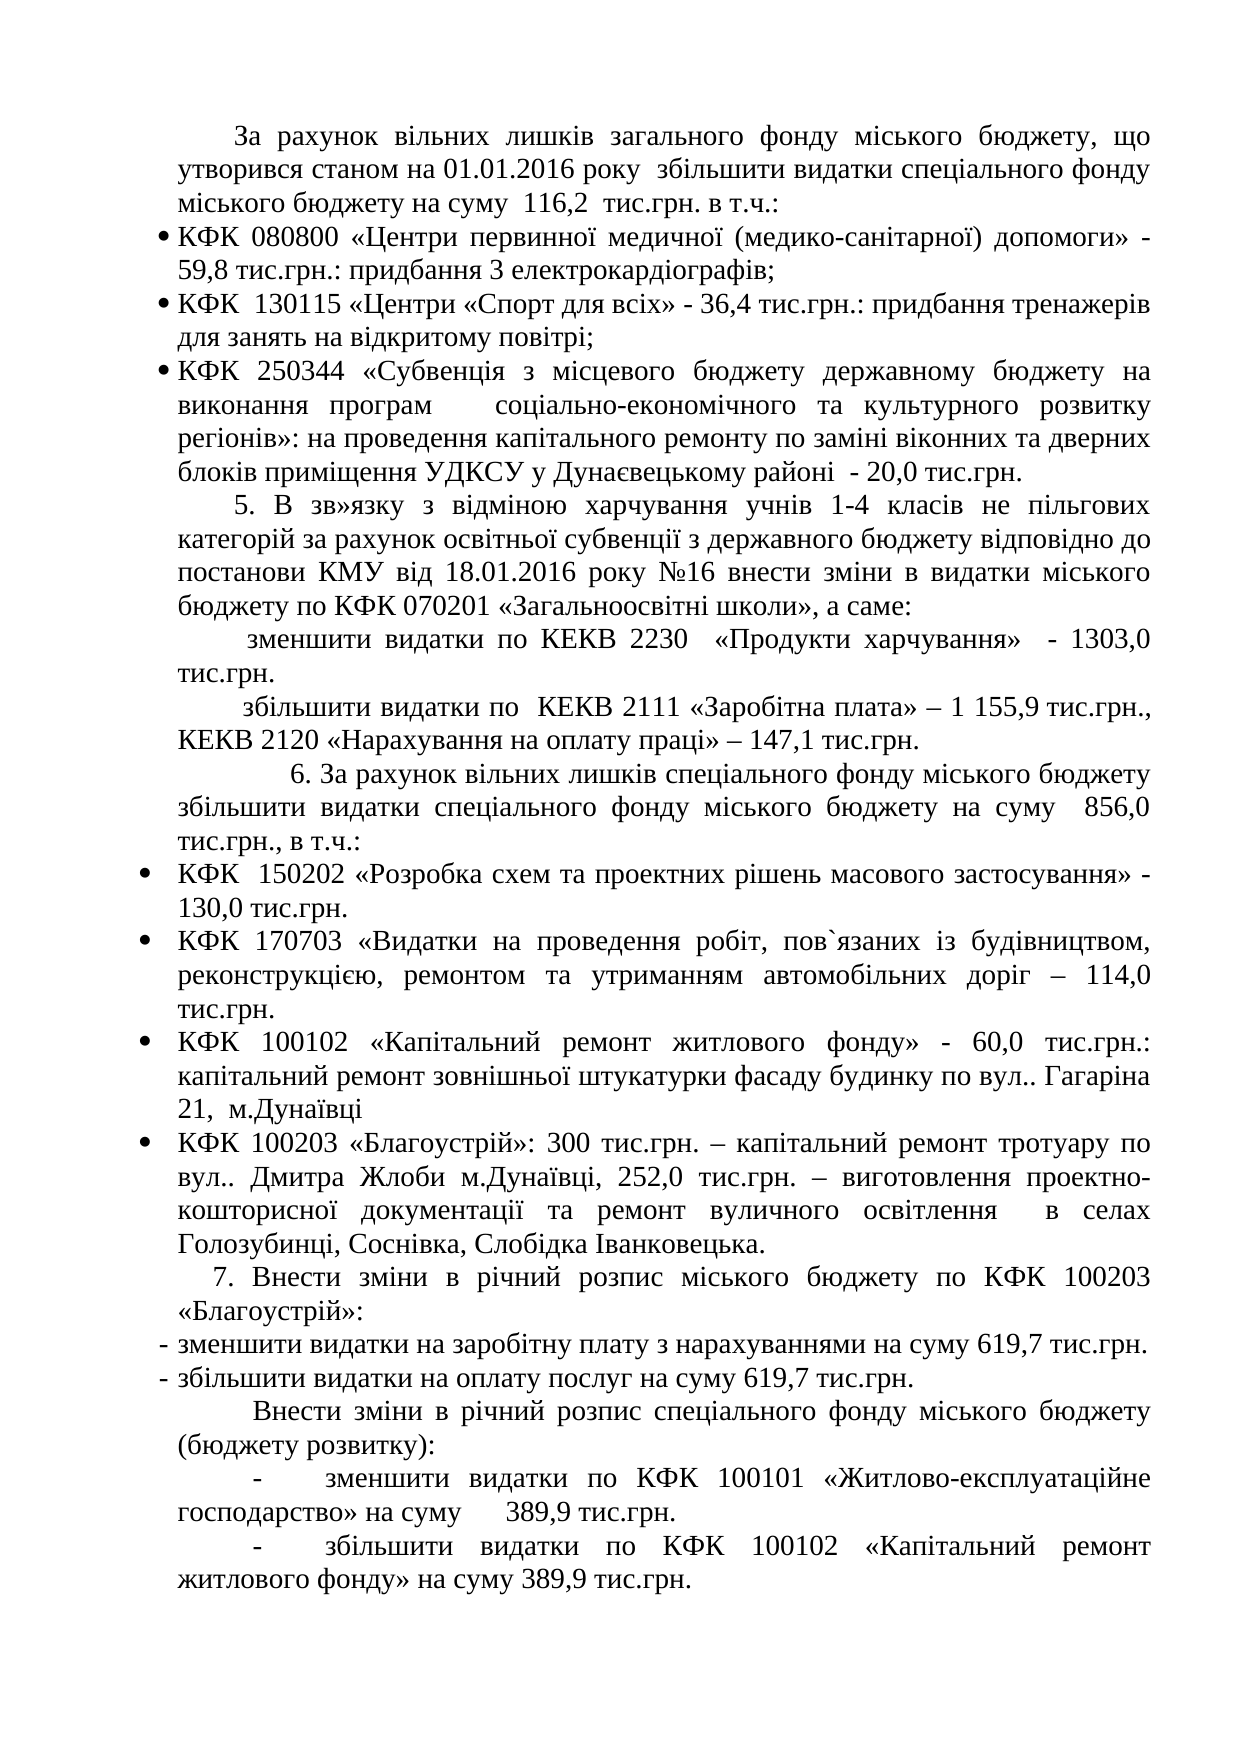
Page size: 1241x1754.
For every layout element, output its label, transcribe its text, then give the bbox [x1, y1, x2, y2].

text зменшити видатки по КЕКВ 2230 «Продукти харчування» - 1303,0 тис.грн. [177, 622, 1152, 689]
text 5. В зв»язку з відміною харчування учнів 1-4 класів не пільгових категорій за рахунок освітньої субвенції з державного бюджету відповідно до постанови КМУ від 18.01.2016 року №16 внести зміни в видатки міського бюджету по КФК 070201 «Загальноосвітні школи», а саме: [177, 487, 1152, 622]
text 6. За рахунок вільних лишків спеціального фонду міського бюджету збільшити видатки спеціального фонду міського бюджету на суму 856,0 тис.грн., в т.ч.: [177, 756, 1152, 856]
list збільшити видатки на оплату послуг на суму 619,7 тис.грн. [158, 1360, 1152, 1393]
list КФК 150202 «Розробка схем та проектних рішень масового застосування» - 130,0 тис.грн. [140, 856, 1152, 923]
list зменшити видатки на заробітну плату з нарахуваннями на суму 619,7 тис.грн. [158, 1326, 1152, 1360]
text Внести зміни в річний розпис спеціального фонду міського бюджету (бюджету розвитку): [177, 1393, 1152, 1461]
list КФК 100203 «Благоустрій»: 300 тис.грн. – капітальний ремонт тротуару по вул.. Дмитра Жлоби м.Дунаївці, 252,0 тис.грн. – виготовлення проектно-кошторисної документації та ремонт вуличного освітлення в селах Голозубинці, Соснівка, Слобідка Іванковецька. [140, 1125, 1152, 1259]
text збільшити видатки по КЕКВ 2111 «Заробітна плата» – 1 155,9 тис.грн., КЕКВ 2120 «Нарахування на оплату праці» – 147,1 тис.грн. [177, 689, 1152, 756]
list КФК 250344 «Субвенція з місцевого бюджету державному бюджету на виконання програм соціально-економічного та культурного розвитку регіонів»: на проведення капітального ремонту по заміні віконних та дверних блоків приміщення УДКСУ у Дунаєвецькому районі - 20,0 тис.грн. [158, 353, 1152, 487]
list збільшити видатки по КФК 100102 «Капітальний ремонт житлового фонду» на суму 389,9 тис.грн. [177, 1528, 1152, 1595]
list КФК 170703 «Видатки на проведення робіт, пов`язаних із будівництвом, реконструкцією, ремонтом та утриманням автомобільних доріг – 114,0 тис.грн. [140, 923, 1152, 1024]
list зменшити видатки по КФК 100101 «Житлово-експлуатаційне господарство» на суму 389,9 тис.грн. [177, 1461, 1152, 1528]
list КФК 130115 «Центри «Спорт для всіх» - 36,4 тис.грн.: придбання тренажерів для занять на відкритому повітрі; [158, 286, 1152, 353]
text 7. Внести зміни в річний розпис міського бюджету по КФК 100203 «Благоустрій»: [177, 1259, 1152, 1326]
list КФК 100102 «Капітальний ремонт житлового фонду» - 60,0 тис.грн.: капітальний ремонт зовнішньої штукатурки фасаду будинку по вул.. Гагаріна 21, м.Дунаївці [140, 1024, 1152, 1125]
text За рахунок вільних лишків загального фонду міського бюджету, що утворився станом на 01.01.2016 року збільшити видатки спеціального фонду міського бюджету на суму 116,2 тис.грн. в т.ч.: [177, 118, 1152, 219]
list КФК 080800 «Центри первинної медичної (медико-санітарної) допомоги» - 59,8 тис.грн.: придбання 3 електрокардіографів; [158, 219, 1152, 286]
